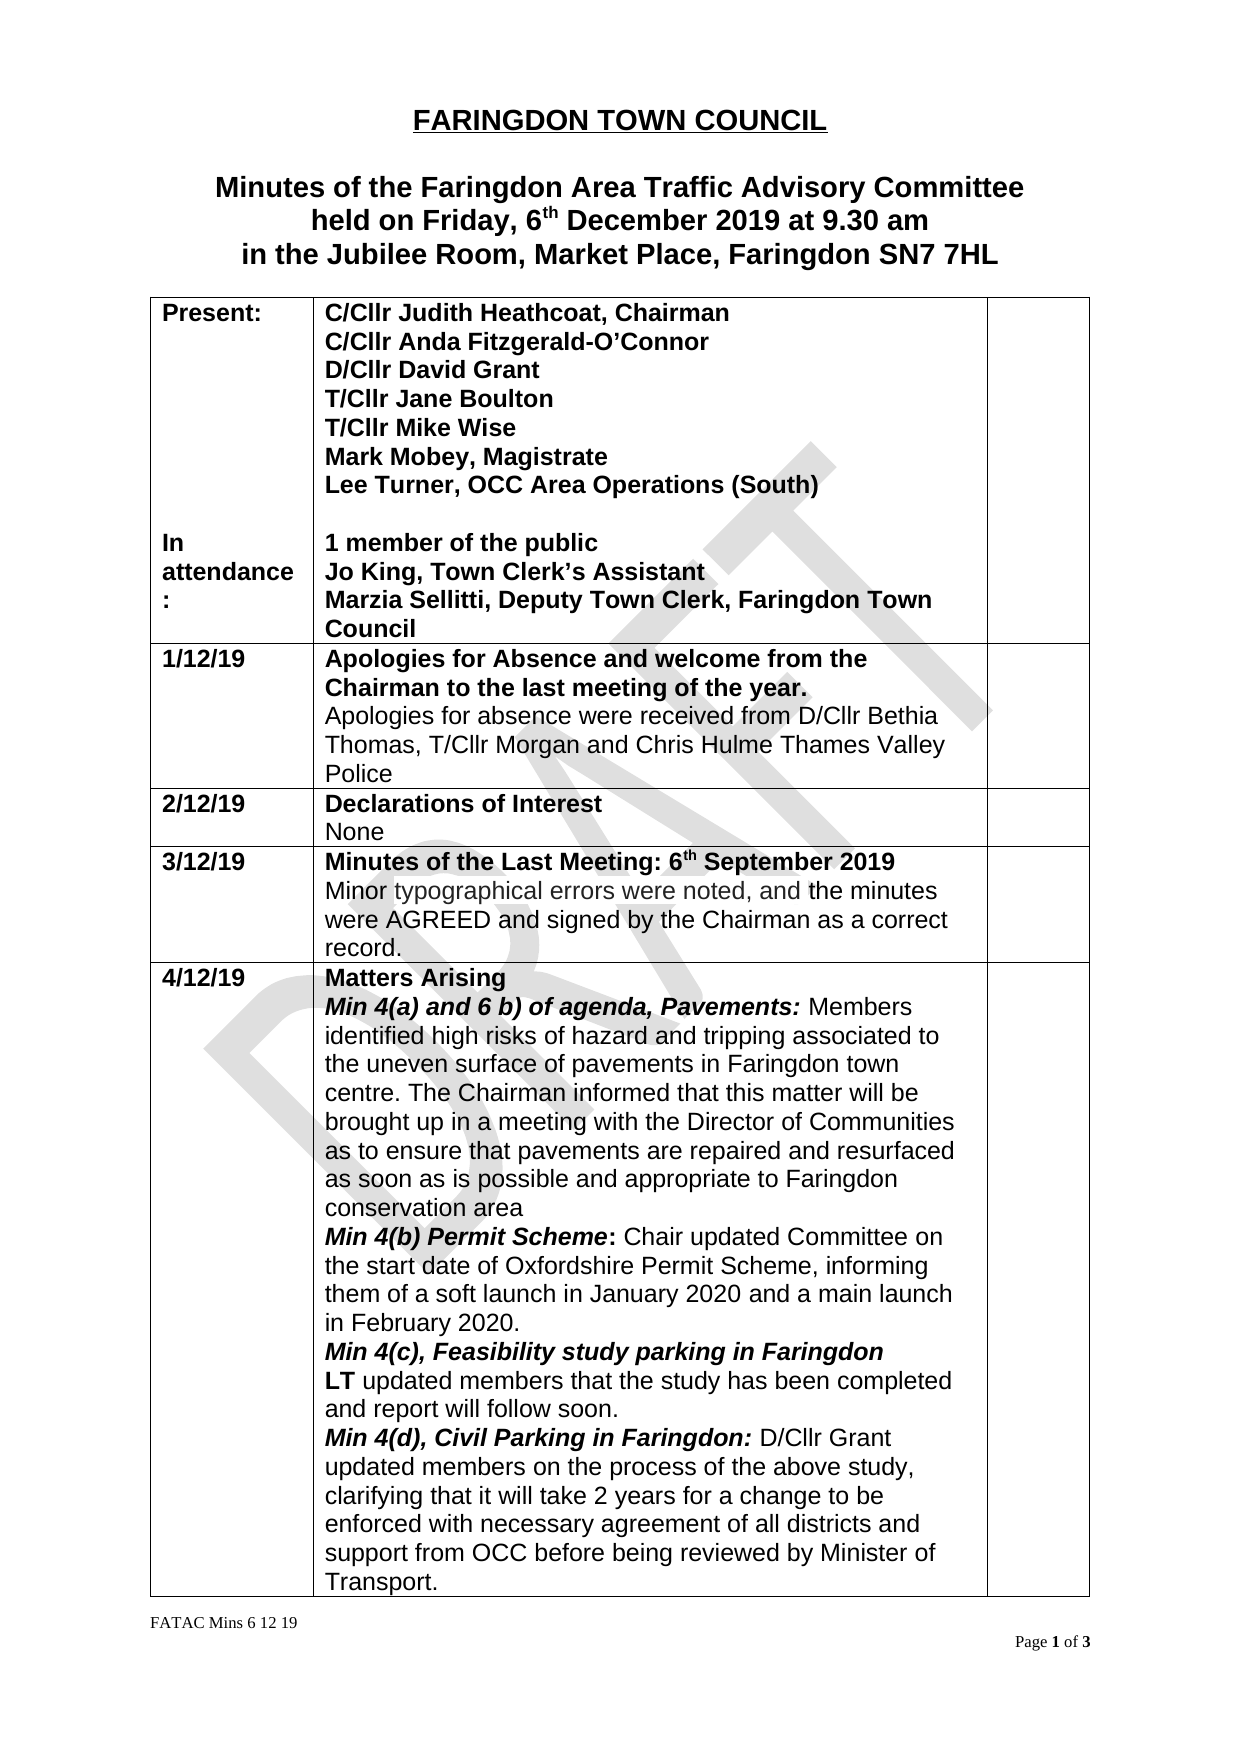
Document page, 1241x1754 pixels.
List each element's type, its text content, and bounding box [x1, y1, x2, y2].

table_header C/Cllr Judith Heathcoat, Chairman C/Cllr Anda Fitzgerald-O’Connor D/Cllr David Grant T/Cllr Jane Boulton T/Cllr Mike Wise Mark Mobey, Magistrate Lee Turner, OCC Area Operations (South) 1 member of the public Jo King, Town Clerk’s Assistant Marzia Sellitti, Deputy Town Clerk, Faringdon Town Council [314, 298, 987, 643]
table_cell 4/12/19 [151, 963, 313, 1596]
text Minutes of the Faringdon Area Traffic Advisory Committee [150, 170, 1090, 203]
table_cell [314, 963, 987, 1596]
table_cell 2/12/19 [151, 789, 313, 846]
table_cell [988, 789, 1089, 846]
text in the Jubilee Room, Market Place, Faringdon SN7 7HL [150, 237, 1090, 270]
table_cell 3/12/19 [151, 847, 313, 962]
table_cell [988, 847, 1089, 962]
table_cell 1/12/19 [151, 644, 313, 787]
table_header Present: In attendance: [151, 298, 313, 643]
text held on Friday, 6th December 2019 at 9.30 am [150, 203, 1090, 237]
table_header [988, 298, 1089, 643]
text FARINGDON TOWN COUNCIL [150, 103, 1090, 136]
table_cell Apologies for Absence and welcome from the Chairman to the last meeting of the year. Apologies for absence were received from D/Cllr Bethia Thomas, T/Cllr Morgan and Chris Hulme Thames Valley Police [314, 644, 987, 787]
table_cell Minutes of the Last Meeting: 6th September 2019 Minor typographical errors were noted, and the minutes were AGREED and signed by the Chairman as a correct record. [314, 847, 987, 962]
table_cell Declarations of Interest None [314, 789, 987, 846]
table_cell [988, 963, 1089, 1596]
table_cell [988, 644, 1089, 787]
